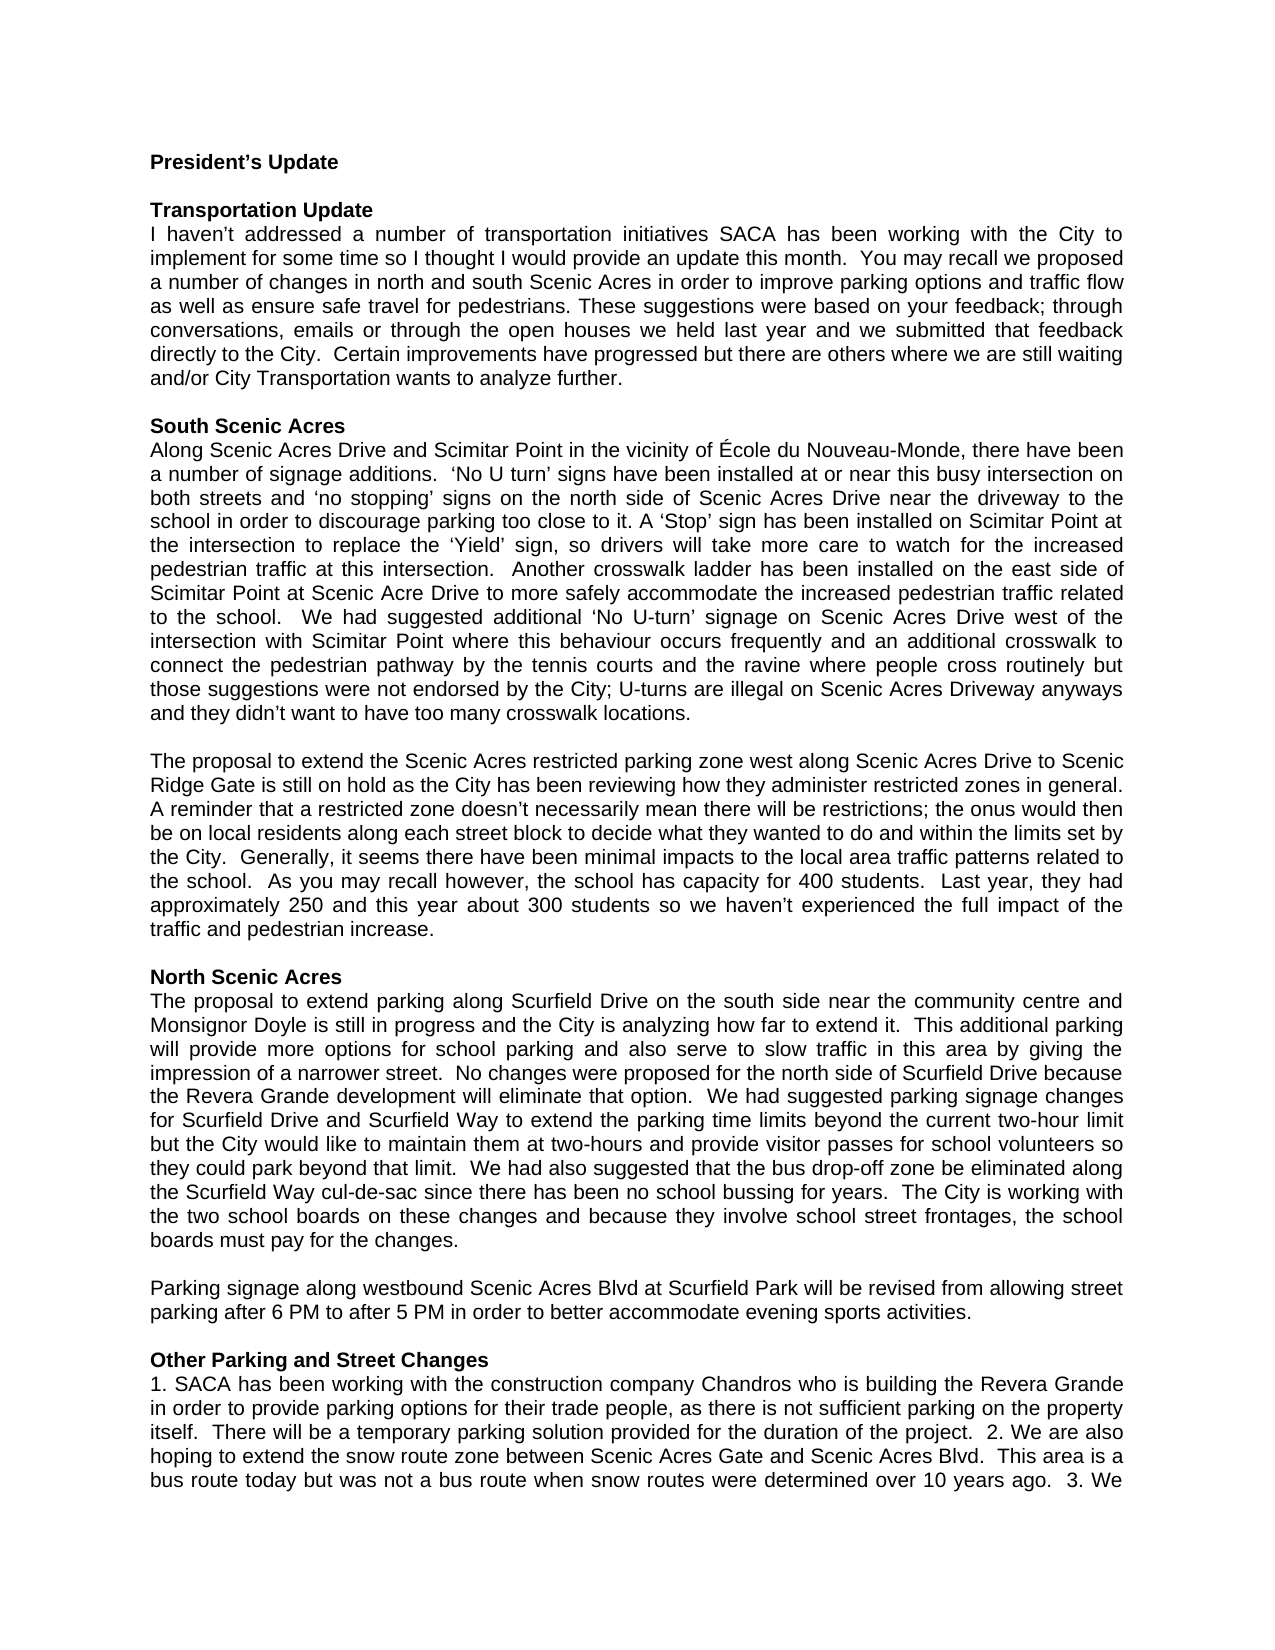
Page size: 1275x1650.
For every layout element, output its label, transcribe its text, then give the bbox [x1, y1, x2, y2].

text The proposal to extend the Scenic Acres restricted parking zone west along Scenic Acres Drive to Scenic Ridge Gate is still on hold as the City has been reviewing how they administer restricted zones in general. A reminder that a restricted zone doesn’t necessarily mean there will be restrictions; the onus would then be on local residents along each street block to decide what they wanted to do and within the limits set by the City. Generally, it seems there have been minimal impacts to the local area traffic patterns related to the school. As you may recall however, the school has capacity for 400 students. Last year, they had approximately 250 and this year about 300 students so we haven’t experienced the full impact of the traffic and pedestrian increase. [150, 749, 1125, 941]
text Other Parking and Street Changes [150, 1348, 1125, 1372]
text Parking signage along westbound Scenic Acres Blvd at Scurfield Park will be revised from allowing street parking after 6 PM to after 5 PM in order to better accommodate evening sports activities. [150, 1276, 1125, 1324]
text Along Scenic Acres Drive and Scimitar Point in the vicinity of École du Nouveau-Monde, there have been a number of signage additions. ‘No U turn’ signs have been installed at or near this busy intersection on both streets and ‘no stopping’ signs on the north side of Scenic Acres Drive near the driveway to the school in order to discourage parking too close to it. A ‘Stop’ sign has been installed on Scimitar Point at the intersection to replace the ‘Yield’ sign, so drivers will take more care to watch for the increased pedestrian traffic at this intersection. Another crosswalk ladder has been installed on the east side of Scimitar Point at Scenic Acre Drive to more safely accommodate the increased pedestrian traffic related to the school. We had suggested additional ‘No U-turn’ signage on Scenic Acres Drive west of the intersection with Scimitar Point where this behaviour occurs frequently and an additional crosswalk to connect the pedestrian pathway by the tennis courts and the ravine where people cross routinely but those suggestions were not endorsed by the City; U-turns are illegal on Scenic Acres Driveway anyways and they didn’t want to have too many crosswalk locations. [150, 437, 1125, 725]
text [150, 1372, 1125, 1492]
text President’s Update [150, 150, 1125, 174]
text South Scenic Acres [150, 413, 1125, 437]
text Transportation Update [150, 198, 1125, 222]
text I haven’t addressed a number of transportation initiatives SACA has been working with the City to implement for some time so I thought I would provide an update this month. You may recall we proposed a number of changes in north and south Scenic Acres in order to improve parking options and traffic flow as well as ensure safe travel for pedestrians. These suggestions were based on your feedback; through conversations, emails or through the open houses we held last year and we submitted that feedback directly to the City. Certain improvements have progressed but there are others where we are still waiting and/or City Transportation wants to analyze further. [150, 222, 1125, 389]
text The proposal to extend parking along Scurfield Drive on the south side near the community centre and Monsignor Doyle is still in progress and the City is analyzing how far to extend it. This additional parking will provide more options for school parking and also serve to slow traffic in this area by giving the impression of a narrower street. No changes were proposed for the north side of Scurfield Drive because the Revera Grande development will eliminate that option. We had suggested parking signage changes for Scurfield Drive and Scurfield Way to extend the parking time limits beyond the current two-hour limit but the City would like to maintain them at two-hours and provide visitor passes for school volunteers so they could park beyond that limit. We had also suggested that the bus drop-off zone be eliminated along the Scurfield Way cul-de-sac since there has been no school bussing for years. The City is working with the two school boards on these changes and because they involve school street frontages, the school boards must pay for the changes. [150, 988, 1125, 1252]
text North Scenic Acres [150, 964, 1125, 988]
